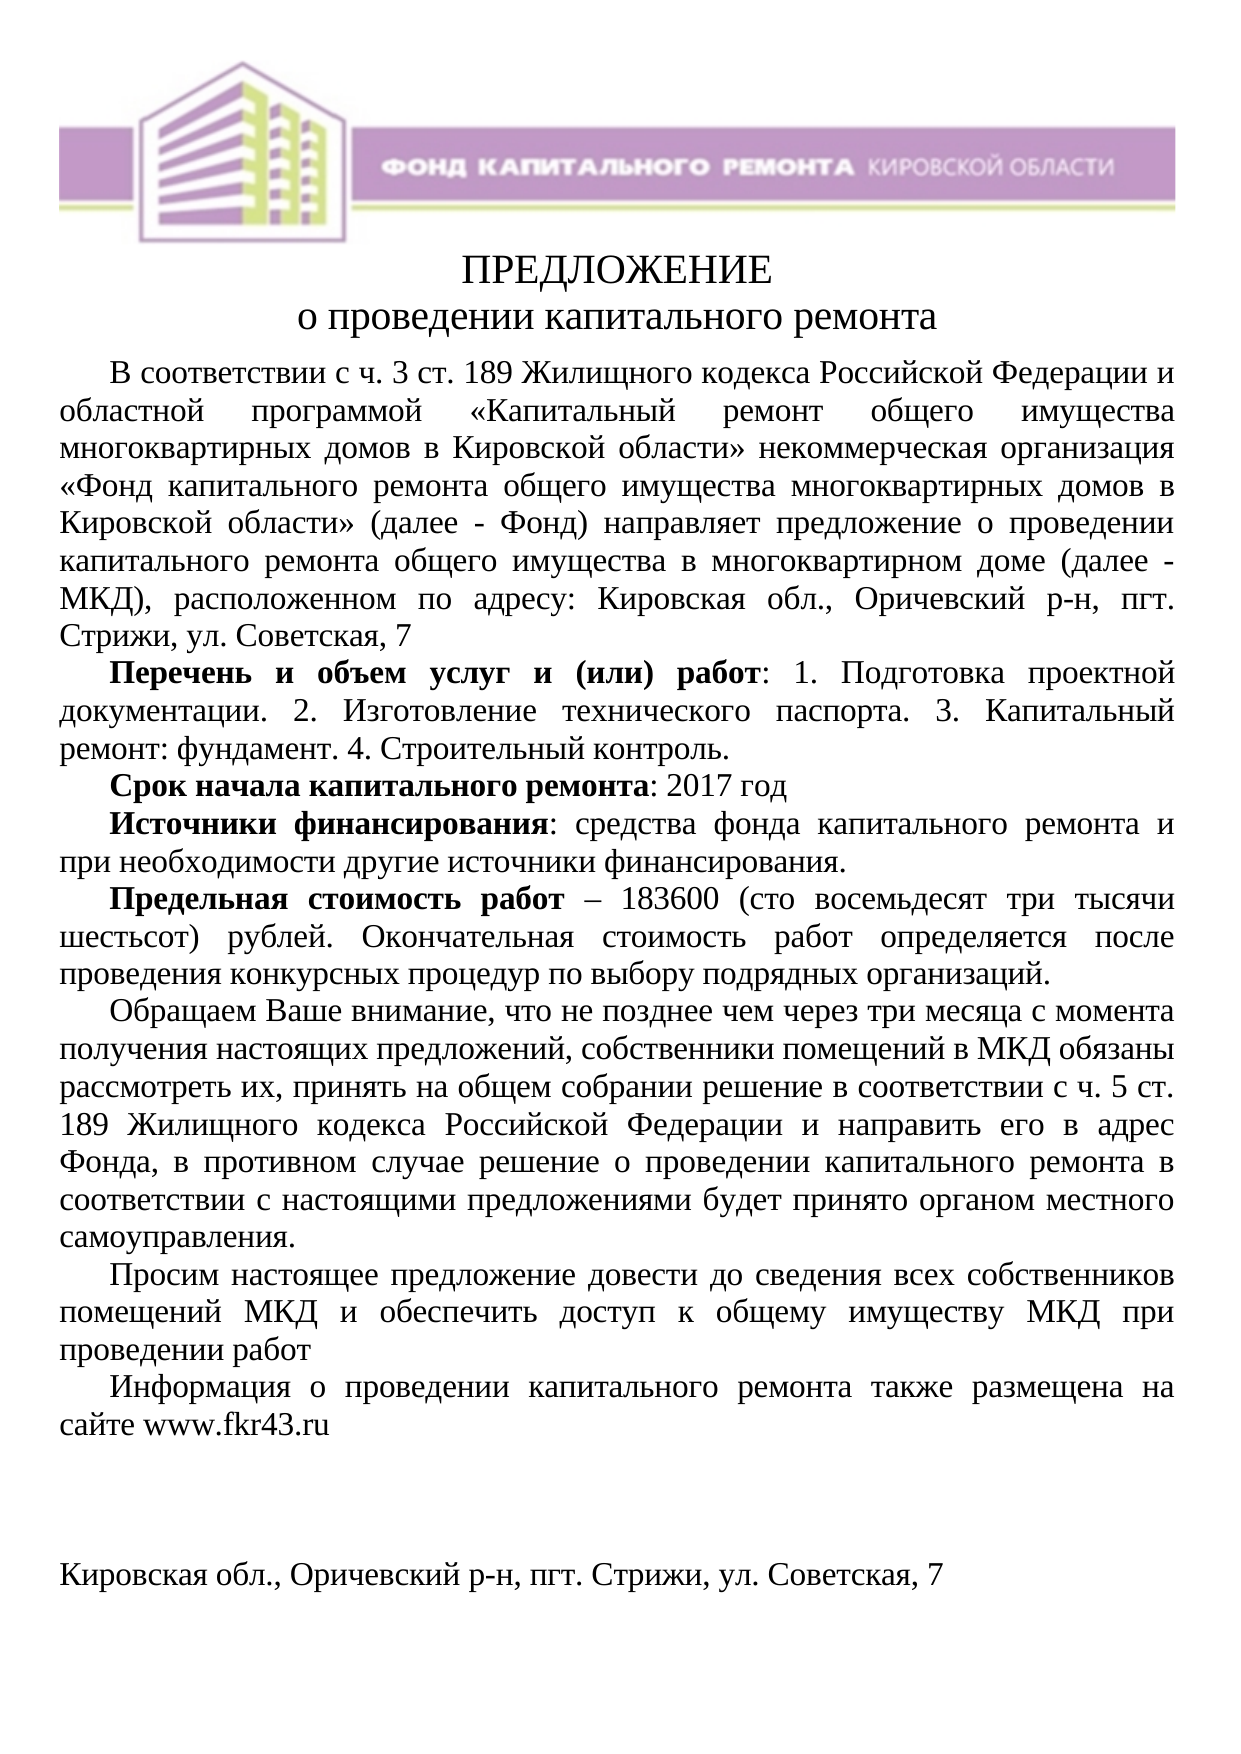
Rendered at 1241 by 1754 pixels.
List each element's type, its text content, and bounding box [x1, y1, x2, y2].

picture [59, 59, 1176, 248]
table_cell В соответствии с ч. 3 ст. 189 Жилищного кодекса Российской Федерации и областной программой «Капитальный ремонт общего имущества многоквартирных домов в Кировской области» некоммерческая организация «Фонд капитального ремонта общего имущества многоквартирных домов в Кировской области» (далее - Фонд) направляет предложение о проведении капитального ремонта общего имущества в многоквартирном доме (далее - МКД), расположенном по адресу: Кировская обл., Оричевский р-н, пгт. Стрижи, ул. Советская, 7 Перечень и объем услуг и (или) работ: 1. Подготовка проектной документации. 2. Изготовление технического паспорта. 3. Капитальный ремонт: фундамент. 4. Строительный контроль. Срок начала капитального ремонта: 2017 год Источники финансирования: средства фонда капитального ремонта и при необходимости другие источники финансирования. Предельная стоимость работ – 183600 (сто восемьдесят три тысячи шестьсот) рублей. Окончательная стоимость работ определяется после проведения конкурсных процедур по выбору подрядных организаций. Обращаем Ваше внимание, что не позднее чем через три месяца с момента получения настоящих предложений, собственники помещений в МКД обязаны рассмотреть их, принять на общем собрании решение в соответствии с ч. 5 ст. 189 Жилищного кодекса Российской Федерации и направить его в адрес Фонда, в противном случае решение о проведении капитального ремонта в соответствии с настоящими предложениями будет принято органом местного самоуправления. Просим настоящее предложение довести до сведения всех собственников помещений МКД и обеспечить доступ к общему имуществу МКД при проведении работ Информация о проведении капитального ремонта также размещена на сайте www.fkr43.ru Кировская обл., Оричевский р-н, пгт. Стрижи, ул. Советская, 7 [59, 353, 1175, 1669]
table_cell ПРЕДЛОЖЕНИЕ о проведении капитального ремонта [59, 248, 1175, 353]
